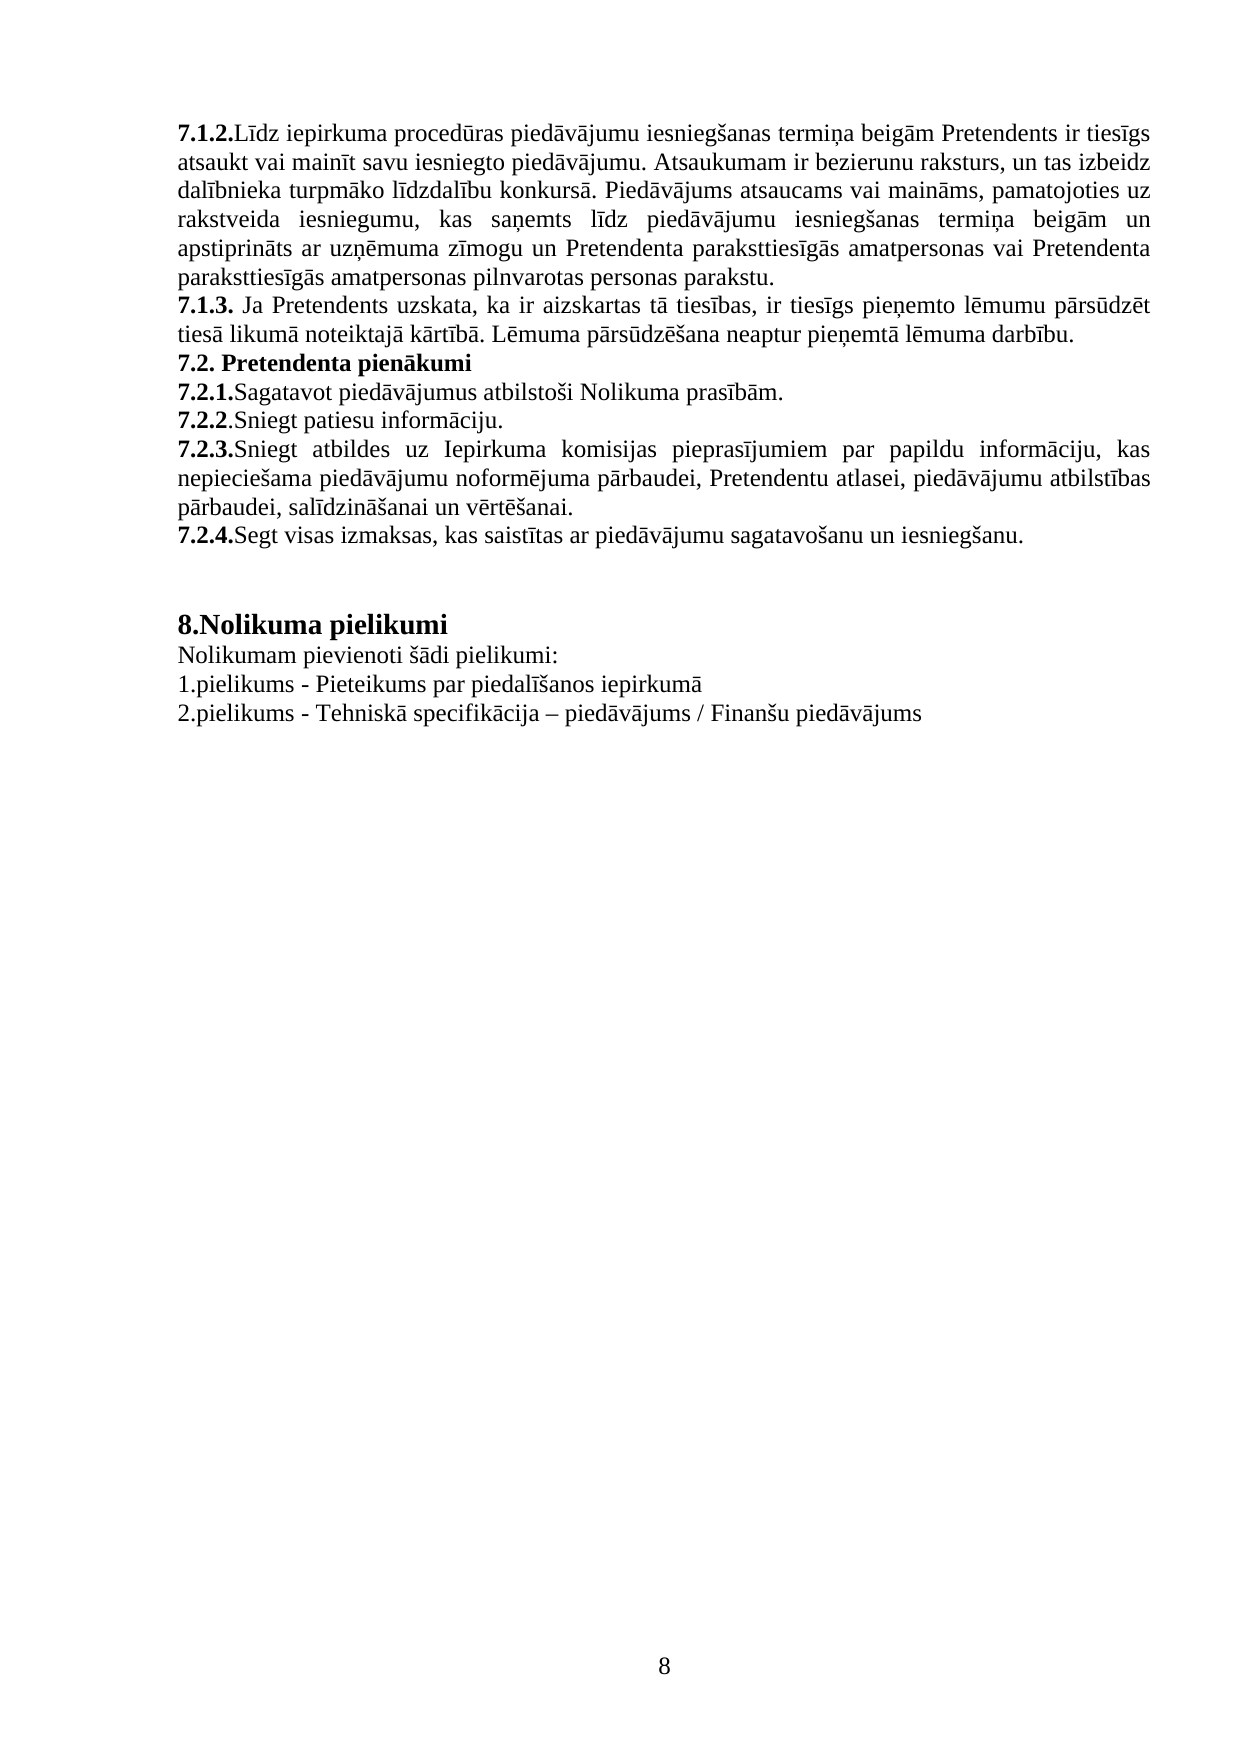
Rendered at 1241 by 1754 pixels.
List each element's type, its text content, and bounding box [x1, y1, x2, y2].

subtitle 2.pielikums - Tehniskā specifikācija – piedāvājums / Finanšu piedāvājums [177, 698, 1152, 727]
text 7.2.1.Sagatavot piedāvājumus atbilstoši Nolikuma prasībām. [177, 377, 1152, 406]
subtitle 1.pielikums - par piedalīšanos iepirkumā [177, 669, 1152, 698]
text Nolikumam pievienoti šādi pielikumi: [177, 640, 1152, 669]
text 7.1.2.Līdz iepirkuma procedūras piedāvājumu iesniegšanas termiņa beigām Pretendents ir tiesīgs atsaukt vai mainīt savu iesniegto piedāvājumu. Atsaukumam ir bezierunu raksturs, un tas izbeidz dalībnieka turpmāko līdzdalību konkursā. Piedāvājums atsaucams vai maināms, pamatojoties uz rakstveida iesniegumu, kas saņemts līdz piedāvājumu iesniegšanas termiņa beigām un apstiprināts ar uzņēmuma zīmogu un Pretendenta paraksttiesīgās amatpersonas vai Pretendenta paraksttiesīgās amatpersonas pilnvarotas personas parakstu. [177, 118, 1152, 291]
subtitle 7.2. Pretendenta pienākumi [177, 348, 1152, 377]
text 7.2.2.Sniegt patiesu informāciju. [177, 406, 1152, 434]
text 7.2.4.Segt visas izmaksas, kas saistītas ar piedāvājumu sagatavošanu un iesniegšanu. [177, 521, 1152, 549]
text 7.1.3. Ja Pretendents uzskata, ka ir aizskartas tā tiesības, ir tiesīgs pieņemto lēmumu pārsūdzēt tiesā likumā noteiktajā kārtībā. Lēmuma pārsūdzēšana neaptur pieņemtā lēmuma darbību. [177, 291, 1152, 348]
text 7.2.3.Sniegt atbildes uz Iepirkuma komisijas pieprasījumiem par papildu informāciju, kas nepieciešama piedāvājumu noformējuma pārbaudei, Pretendentu atlasei, piedāvājumu atbilstības pārbaudei, salīdzināšanai un vērtēšanai. [177, 434, 1152, 521]
text 8.Nolikuma pielikumi [177, 607, 1152, 640]
